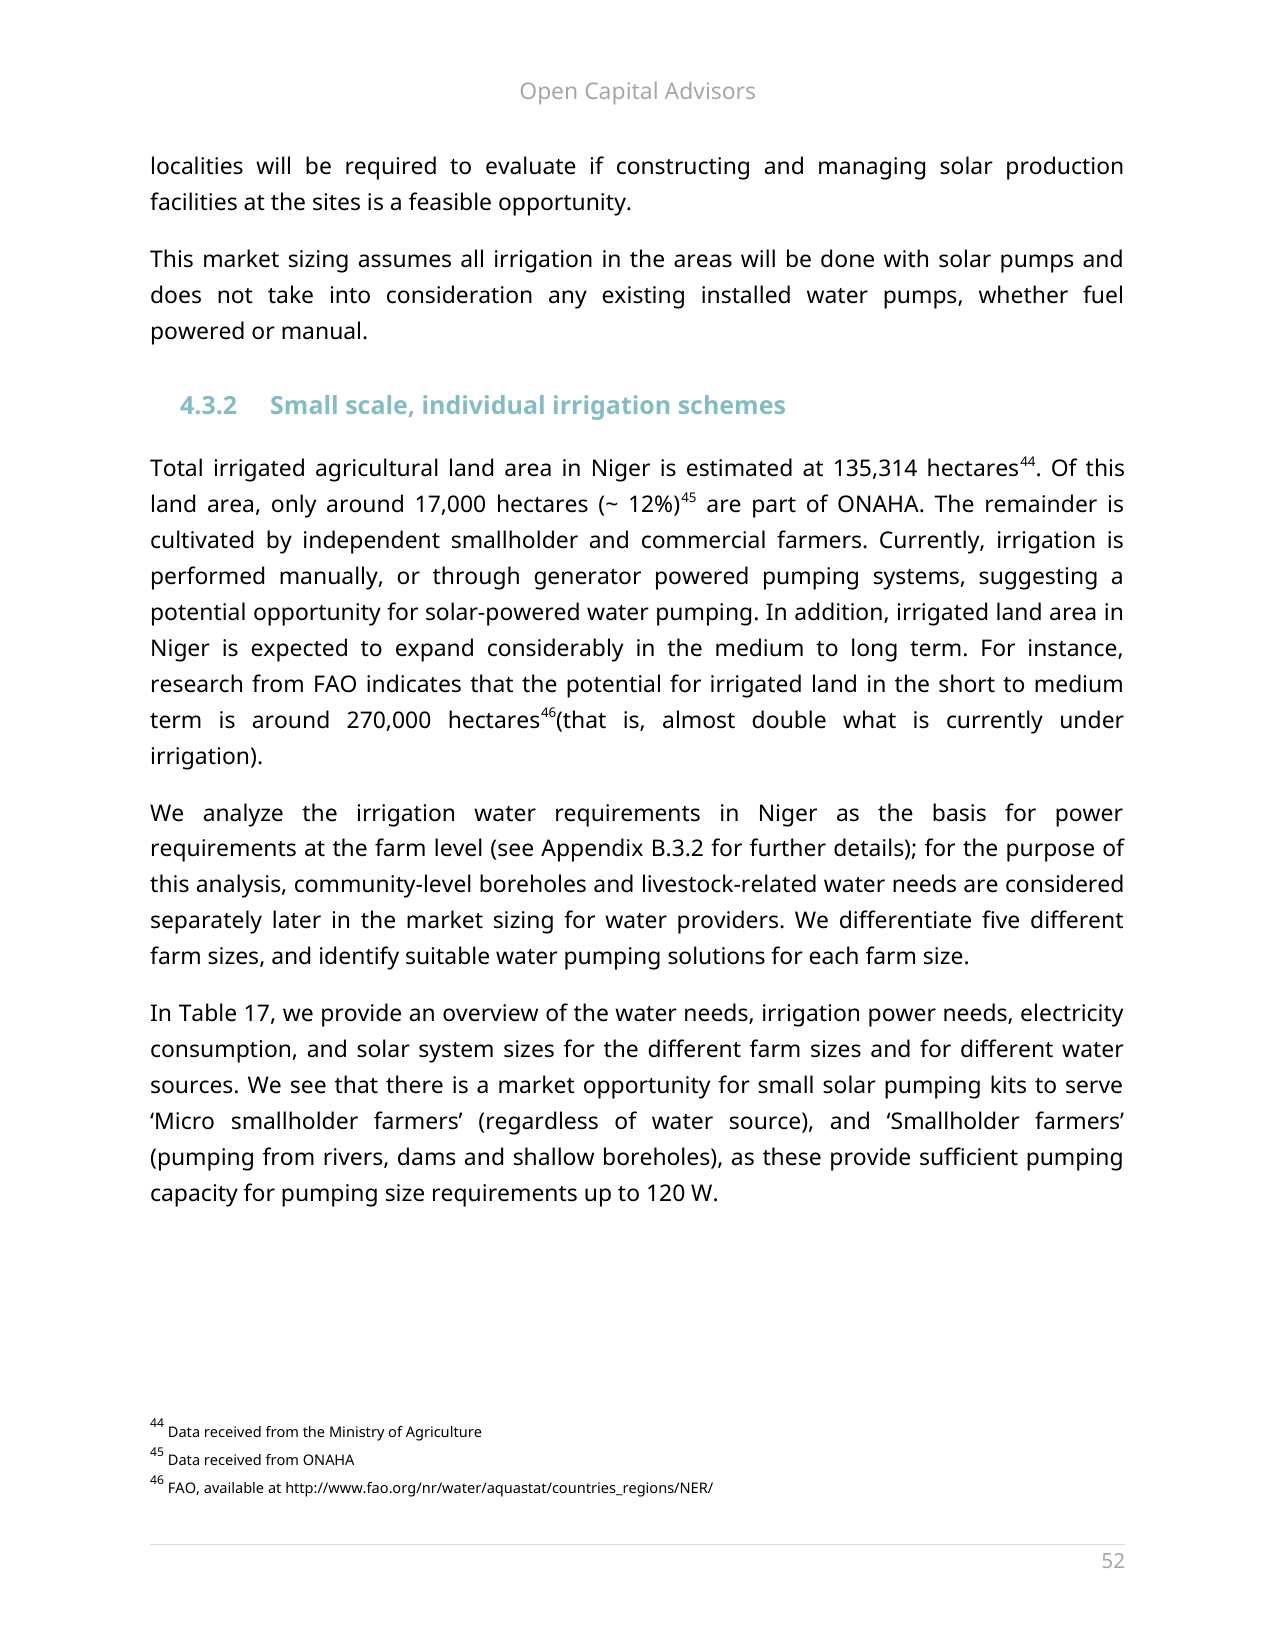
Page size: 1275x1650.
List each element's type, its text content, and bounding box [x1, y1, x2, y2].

text Total irrigated agricultural land area in Niger is estimated at 135,314 hectares. Of this land area, only around 17,000 hectares (~ 12%) are part of ONAHA. The remainder is cultivated by independent smallholder and commercial farmers. Currently, irrigation is performed manually, or through generator powered pumping systems, suggesting a potential opportunity for solar-powered water pumping. In addition, irrigated land area in Niger is expected to expand considerably in the medium to long term. For instance, research from FAO indicates that the potential for irrigated land in the short to medium term is around 270,000 hectares(that is, almost double what is currently under irrigation). [150, 452, 1125, 771]
text In Table 17, we provide an overview of the water needs, irrigation power needs, electricity consumption, and solar system sizes for the different farm sizes and for different water sources. We see that there is a market opportunity for small solar pumping kits to serve ‘Micro smallholder farmers’ (regardless of water source), and ‘Smallholder farmers’ (pumping from rivers, dams and shallow boreholes), as these provide sufficient pumping capacity for pumping size requirements up to 120 W. [150, 997, 1125, 1208]
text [150, 150, 1125, 217]
list Small scale, individual irrigation schemes [180, 388, 1125, 422]
text This market sizing assumes all irrigation in the areas will be done with solar pumps and does not take into consideration any existing installed water pumps, whether fuel powered or manual. [150, 243, 1125, 346]
text We analyze the irrigation water requirements in Niger as the basis for power requirements at the farm level (see Appendix B.3.2 for further details); for the purpose of this analysis, community-level boreholes and livestock-related water needs are considered separately later in the market sizing for water providers. We differentiate five different farm sizes, and identify suitable water pumping solutions for each farm size. [150, 796, 1125, 971]
